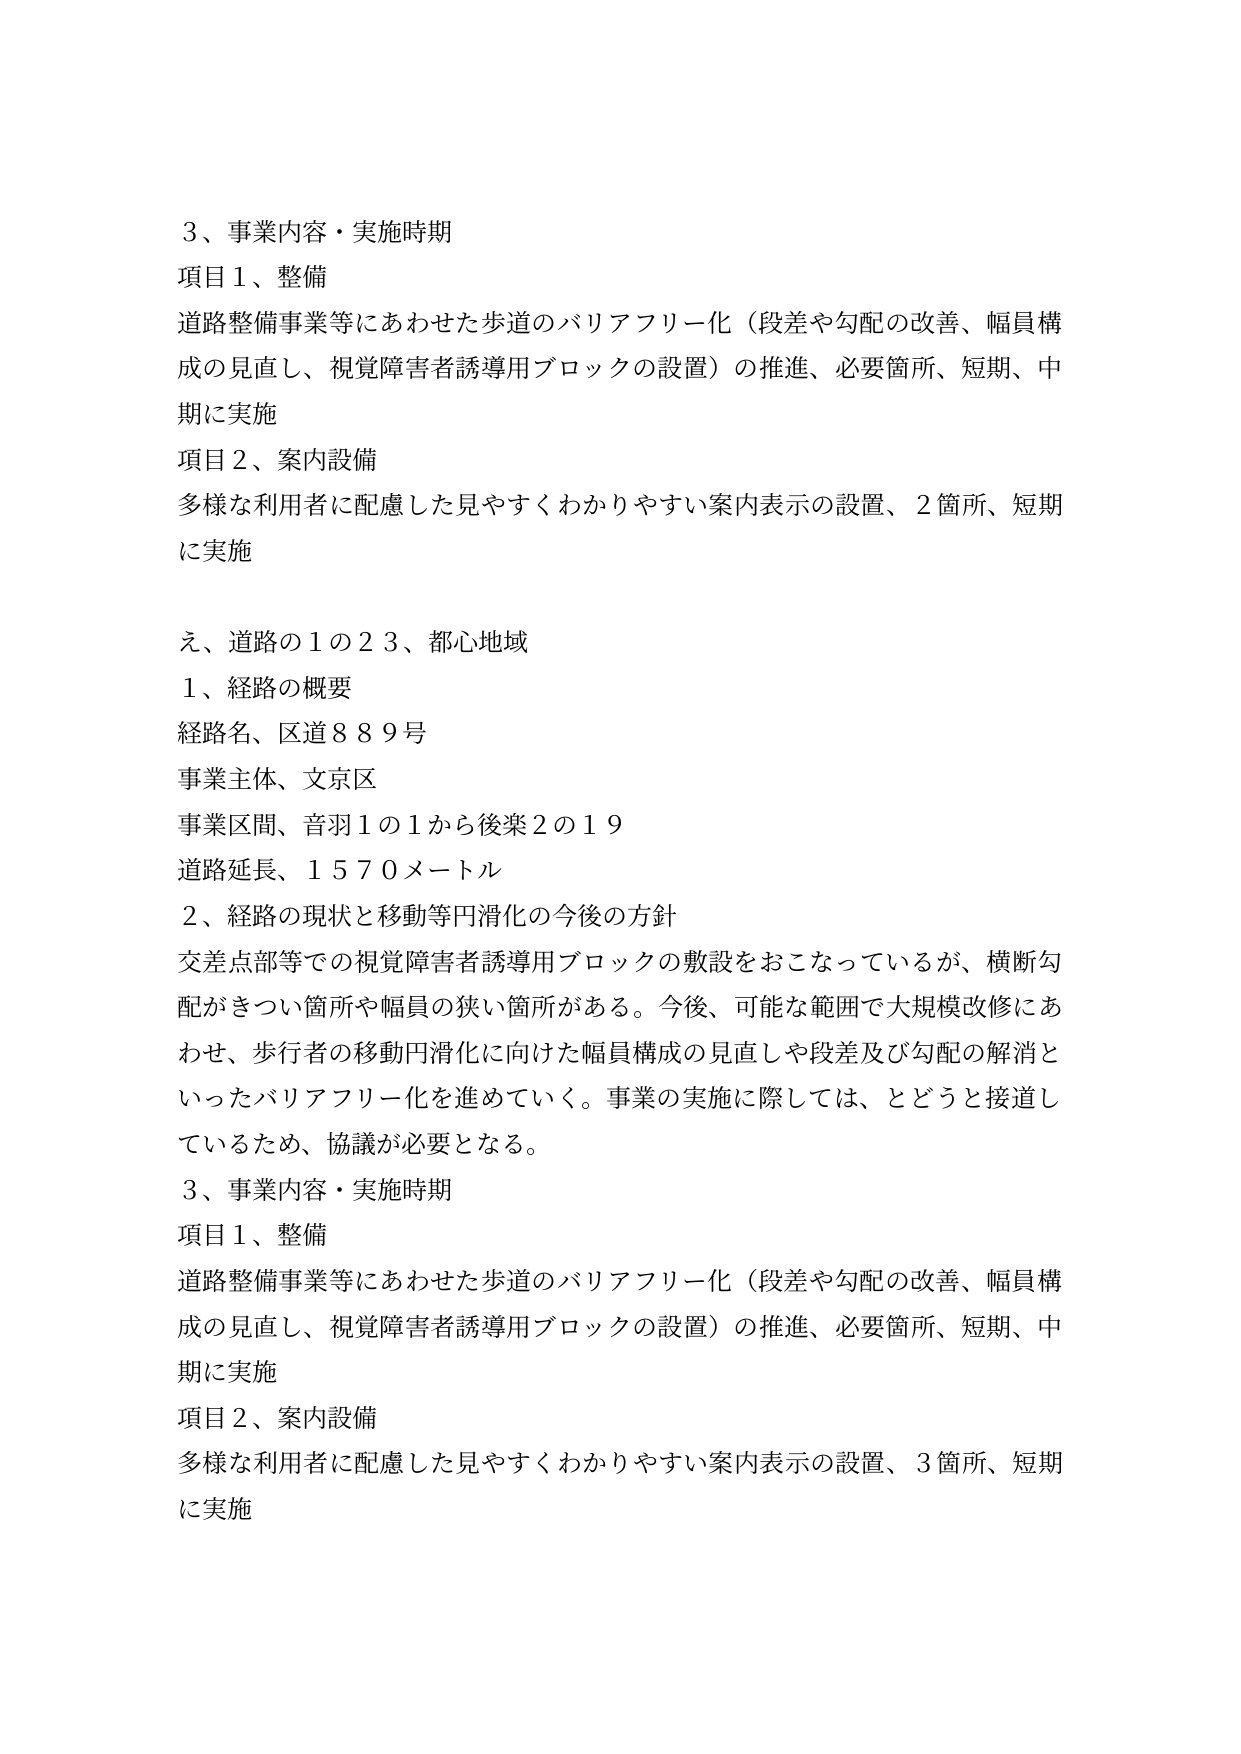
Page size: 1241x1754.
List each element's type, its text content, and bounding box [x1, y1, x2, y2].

text ２、経路の現状と移動等円滑化の今後の方針 [177, 892, 1063, 937]
text 経路名、区道８８９号 [177, 709, 1063, 755]
text 項目２、案内設備 [177, 1394, 1063, 1439]
text ３、事業内容・実施時期 [177, 1166, 1063, 1211]
text １、経路の概要 [177, 664, 1063, 709]
text 事業主体、文京区 [177, 755, 1063, 801]
text 項目１、整備 [177, 1211, 1063, 1257]
text 多様な利用者に配慮した見やすくわかりやすい案内表示の設置、２箇所、短期に実施 [177, 481, 1063, 572]
text 事業区間、音羽１の１から後楽２の１９ [177, 801, 1063, 846]
text ３、事業内容・実施時期 [177, 207, 1063, 253]
text 道路延長、１５７０メートル [177, 846, 1063, 892]
text 多様な利用者に配慮した見やすくわかりやすい案内表示の設置、３箇所、短期に実施 [177, 1439, 1063, 1531]
text 項目２、案内設備 [177, 436, 1063, 481]
text 項目１、整備 [177, 253, 1063, 299]
text 道路整備事業等にあわせた歩道のバリアフリー化（段差や勾配の改善、幅員構成の見直し、視覚障害者誘導用ブロックの設置）の推進、必要箇所、短期、中期に実施 [177, 1257, 1063, 1394]
text え、道路の１の２３、都心地域 [177, 618, 1063, 664]
text 交差点部等での視覚障害者誘導用ブロックの敷設をおこなっているが、横断勾配がきつい箇所や幅員の狭い箇所がある。今後、可能な範囲で大規模改修にあわせ、歩行者の移動円滑化に向けた幅員構成の見直しや段差及び勾配の解消といったバリアフリー化を進めていく。事業の実施に際しては、とどうと接道しているため、協議が必要となる。 [177, 937, 1063, 1166]
text 道路整備事業等にあわせた歩道のバリアフリー化（段差や勾配の改善、幅員構成の見直し、視覚障害者誘導用ブロックの設置）の推進、必要箇所、短期、中期に実施 [177, 299, 1063, 436]
